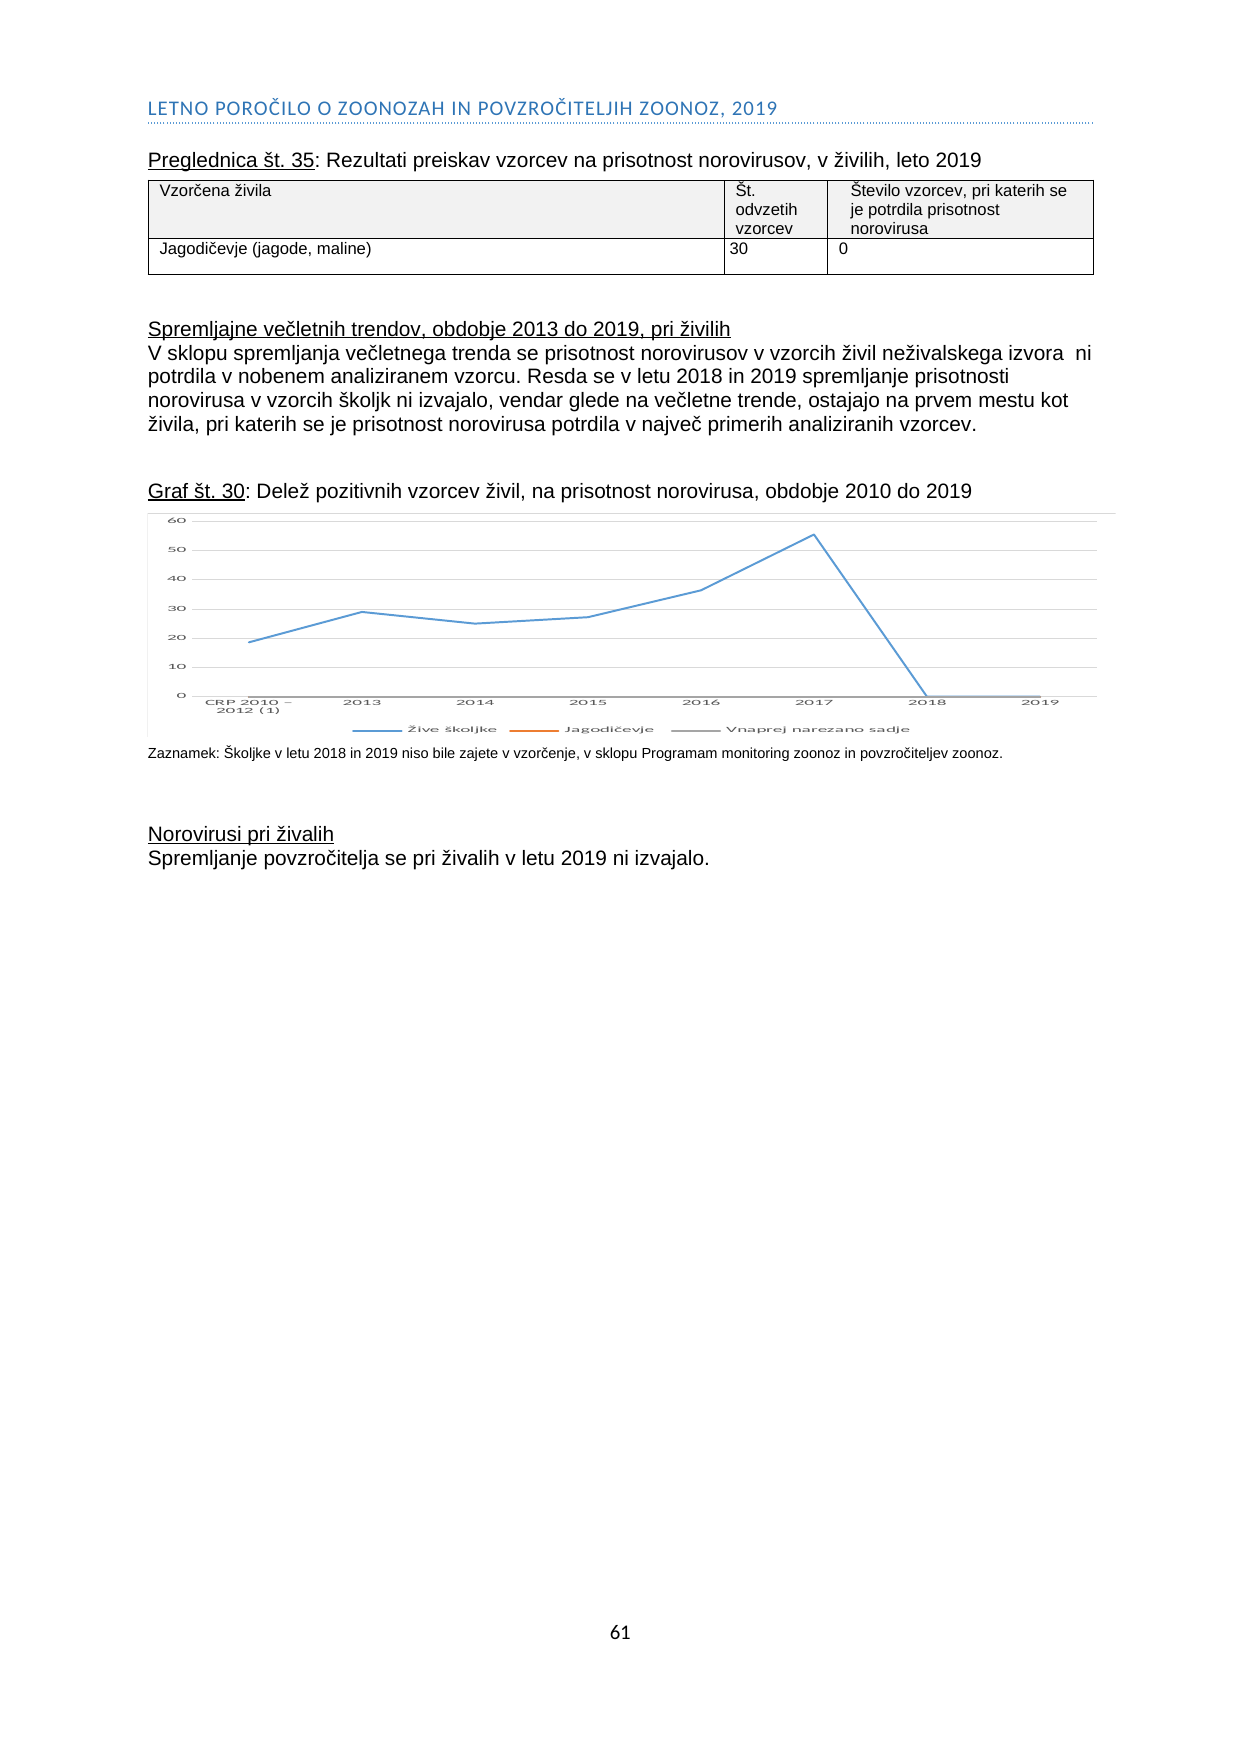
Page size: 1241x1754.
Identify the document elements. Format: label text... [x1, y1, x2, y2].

text V sklopu spremljanja večletnega trenda se prisotnost norovirusov v vzorcih živil neživalskega izvora ni potrdila v nobenem analiziranem vzorcu. Resda se v letu 2018 in 2019 spremljanje prisotnosti norovirusa v vzorcih školjk ni izvajalo, vendar glede na večletne trende, ostajajo na prvem mestu kot živila, pri katerih se je prisotnost norovirusa potrdila v največ primerih analiziranih vzorcev. [148, 340, 1093, 436]
text Zaznamek: Školjke v letu 2018 in 2019 niso bile zajete v vzorčenje, v sklopu Programam monitoring zoonoz in povzročiteljev zoonoz. [148, 745, 1093, 762]
table_cell 0 [828, 239, 1093, 273]
table_header Vzorčena živila [149, 181, 724, 238]
table_cell 30 [725, 239, 827, 273]
text Graf št. 30: Delež pozitivnih vzorcev živil, na prisotnost norovirusa, obdobje 2010 do 2019 [148, 478, 1093, 502]
text Norovirusi pri živalih [148, 822, 1093, 846]
table_header Število vzorcev, pri katerih se je potrdila prisotnost norovirusa [828, 181, 1093, 238]
text Spremljajne večletnih trendov, obdobje 2013 do 2019, pri živilih [148, 316, 1093, 340]
table_header Št. odvzetih vzorcev [725, 181, 827, 238]
text Spremljanje povzročitelja se pri živalih v letu 2019 ni izvajalo. [148, 846, 1093, 870]
table_cell Jagodičevje (jagode, maline) [149, 239, 724, 273]
text Preglednica št. 35: Rezultati preiskav vzorcev na prisotnost norovirusov, v živilih, leto 2019 [148, 148, 1093, 172]
